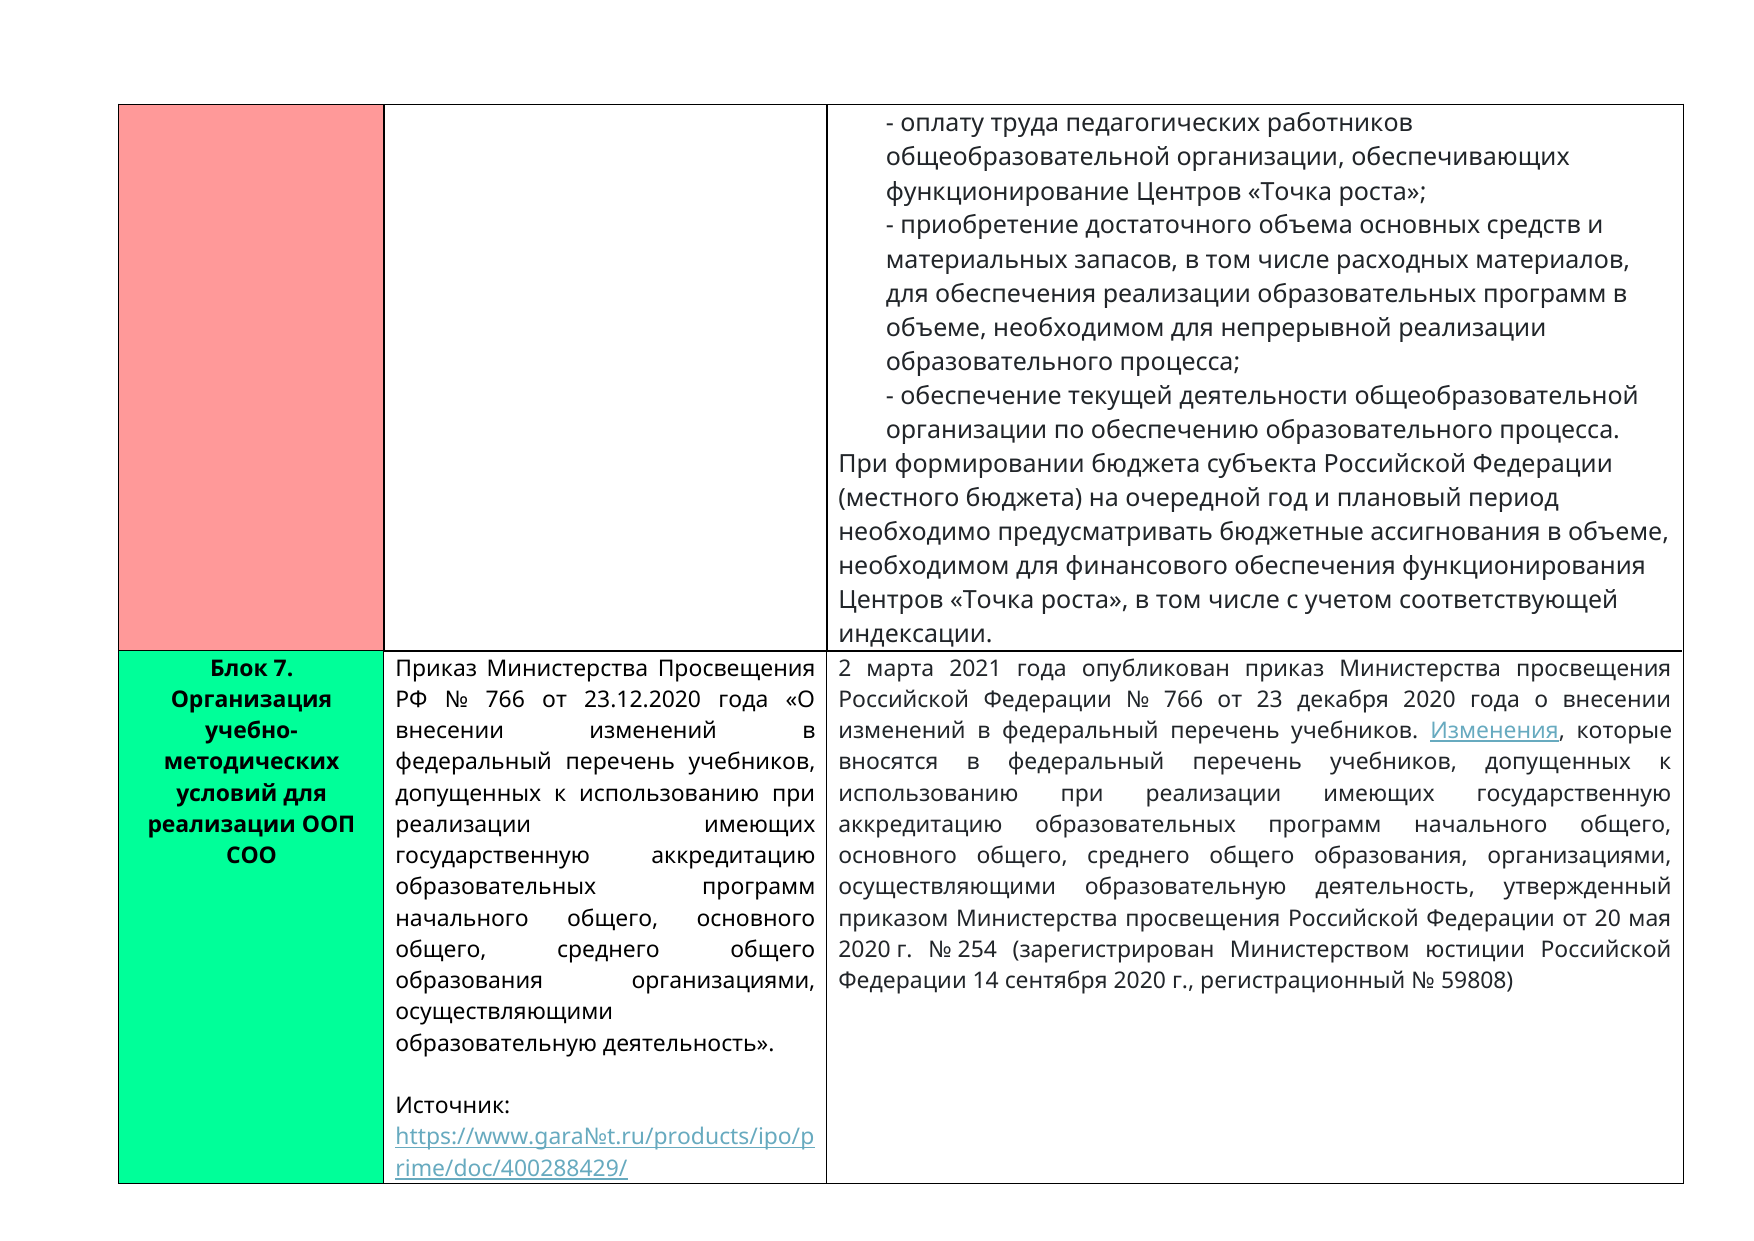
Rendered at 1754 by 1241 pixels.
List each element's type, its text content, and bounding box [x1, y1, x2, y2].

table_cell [828, 105, 1683, 650]
table_cell 2 марта 2021 года опубликован приказ Министерства просвещения Российской Федерации № 766 от 23 декабря 2020 года о внесении изменений в федеральный перечень учебников. Изменения, которые вносятся в федеральный перечень учебников, допущенных к использованию при реализации имеющих государственную аккредитацию образовательных программ начального общего, основного общего, среднего общего образования, организациями, осуществляющими образовательную деятельность, утвержденный приказом Министерства просвещения Российской Федерации от 20 мая 2020 г. № 254 (зарегистрирован Министерством юстиции Российской Федерации 14 сентября 2020 г., регистрационный № 59808) [827, 650, 1683, 1183]
table_cell Приказ Министерства Просвещения РФ № 766 от 23.12.2020 года «О внесении изменений в федеральный перечень учебников, допущенных к использованию при реализации имеющих государственную аккредитацию образовательных программ начального общего, основного общего, среднего общего образования организациями, осуществляющими образовательную деятельность». Источник: https://www.gara№t.ru/products/ipo/prime/doc/400288429/ [384, 652, 826, 1183]
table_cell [385, 105, 826, 650]
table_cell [119, 651, 383, 1183]
